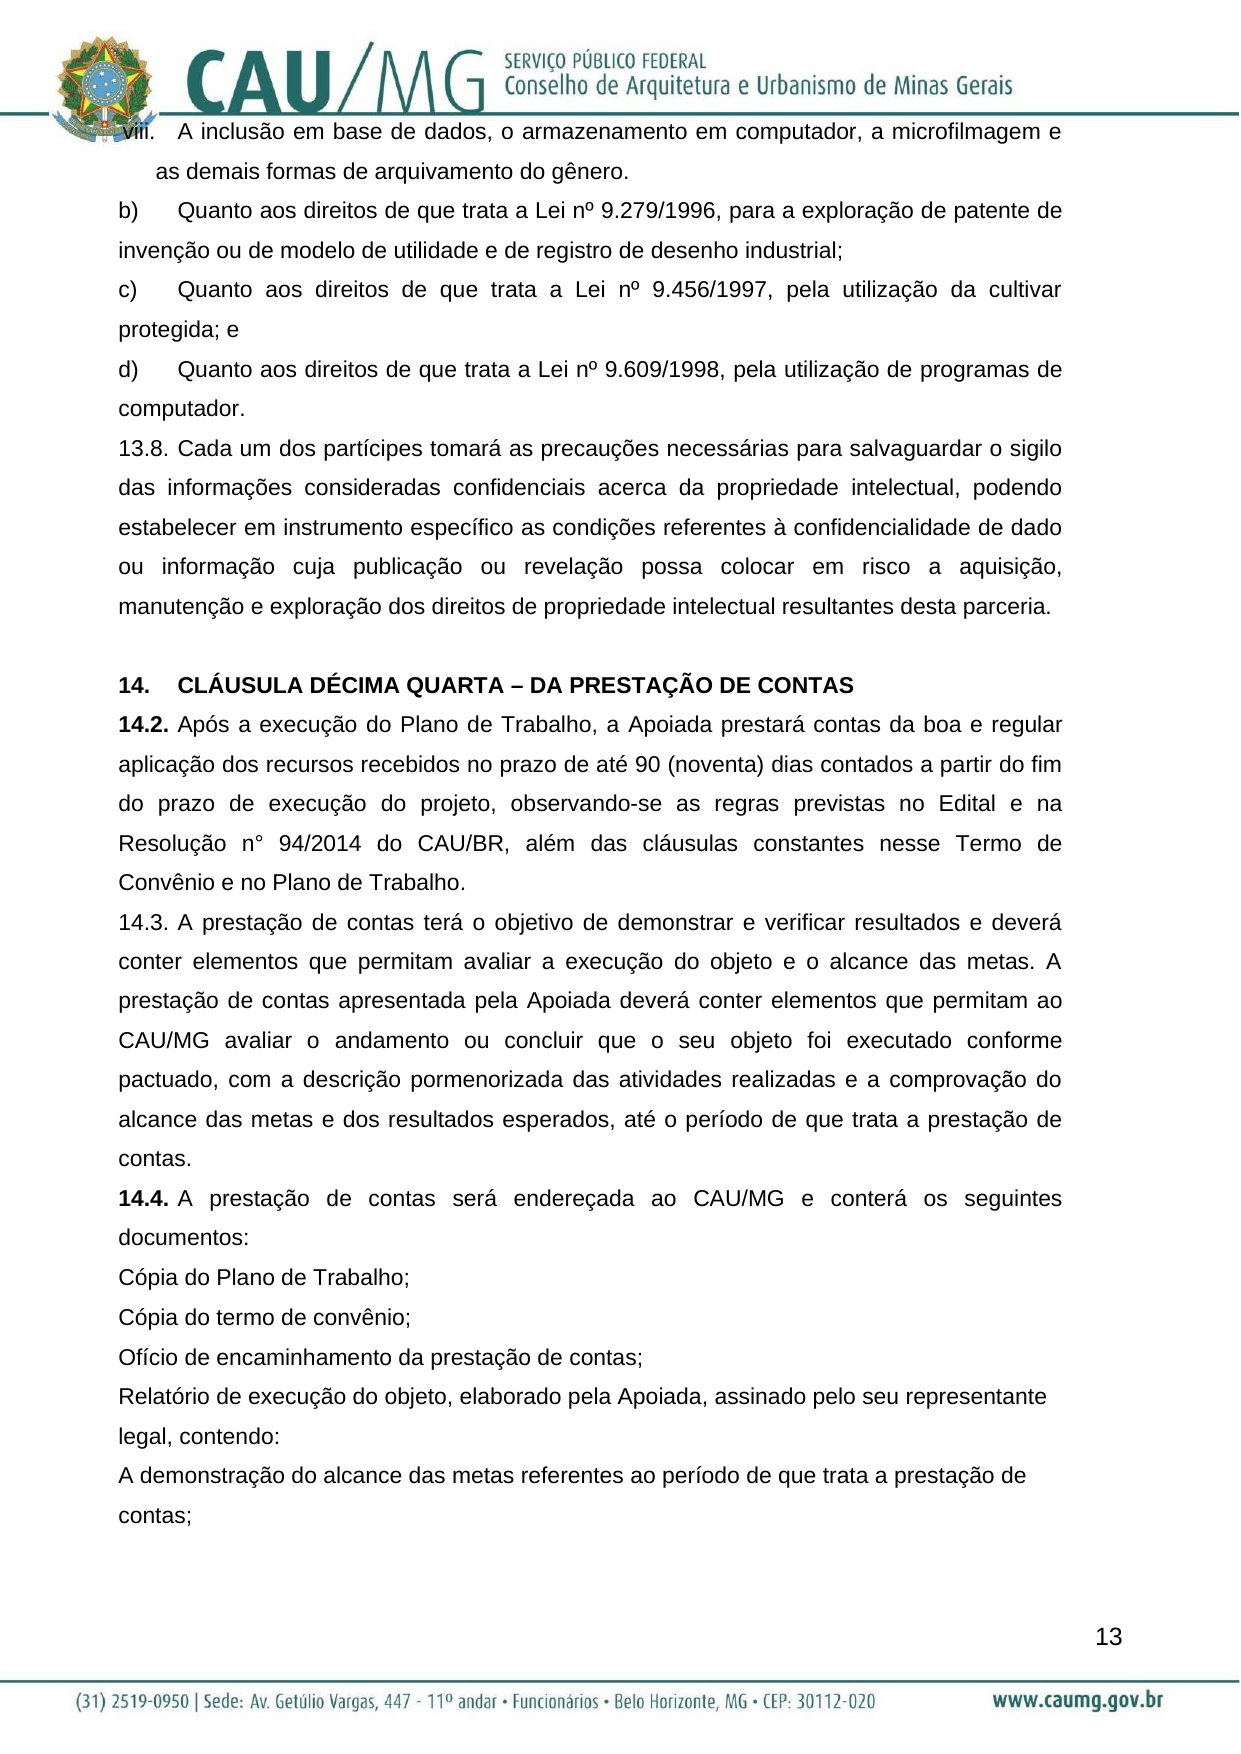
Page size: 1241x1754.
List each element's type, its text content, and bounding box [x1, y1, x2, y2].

text Cópia do termo de convênio; [118, 1304, 1063, 1330]
list Quanto aos direitos de que trata a Lei nº 9.609/1998, pela utilização de programas de computador. [118, 356, 1063, 421]
list CLÁUSULA DÉCIMA QUARTA – DA PRESTAÇÃO DE CONTAS [118, 672, 1063, 698]
text Relatório de execução do objeto, elaborado pela Apoiada, assinado pelo seu representante legal, contendo: [118, 1383, 1063, 1449]
list A inclusão em base de dados, o armazenamento em computador, a microfilmagem e as demais formas de arquivamento do gênero. [155, 118, 1063, 184]
picture [0, 30, 1239, 152]
text Ofício de encaminhamento da prestação de contas; [118, 1343, 1063, 1370]
text A demonstração do alcance das metas referentes ao período de que trata a prestação de contas; [118, 1462, 1063, 1528]
list Quanto aos direitos de que trata a Lei nº 9.456/1997, pela utilização da cultivar protegida; e [118, 276, 1063, 342]
list Cada um dos partícipes tomará as precauções necessárias para salvaguardar o sigilo das informações consideradas confidenciais acerca da propriedade intelectual, podendo estabelecer em instrumento específico as condições referentes à confidencialidade de dado ou informação cuja publicação ou revelação possa colocar em risco a aquisição, manutenção e exploração dos direitos de propriedade intelectual resultantes desta parceria. [118, 435, 1063, 619]
list A prestação de contas terá o objetivo de demonstrar e verificar resultados e deverá conter elementos que permitam avaliar a execução do objeto e o alcance das metas. A prestação de contas apresentada pela Apoiada deverá conter elementos que permitam ao CAU/MG avaliar o andamento ou concluir que o seu objeto foi executado conforme pactuado, com a descrição pormenorizada das atividades realizadas e a comprovação do alcance das metas e dos resultados esperados, até o período de que trata a prestação de contas. [118, 908, 1063, 1172]
list Quanto aos direitos de que trata a Lei nº 9.279/1996, para a exploração de patente de invenção ou de modelo de utilidade e de registro de desenho industrial; [118, 197, 1063, 263]
list Após a execução do Plano de Trabalho, a Apoiada prestará contas da boa e regular aplicação dos recursos recebidos no prazo de até 90 (noventa) dias contados a partir do fim do prazo de execução do projeto, observando-se as regras previstas no Edital e na Resolução n° 94/2014 do CAU/BR, além das cláusulas constantes nesse Termo de Convênio e no Plano de Trabalho. [118, 711, 1063, 895]
text Cópia do Plano de Trabalho; [118, 1264, 1063, 1290]
list A prestação de contas será endereçada ao CAU/MG e conterá os seguintes documentos: [118, 1185, 1063, 1251]
picture [0, 1668, 1240, 1718]
